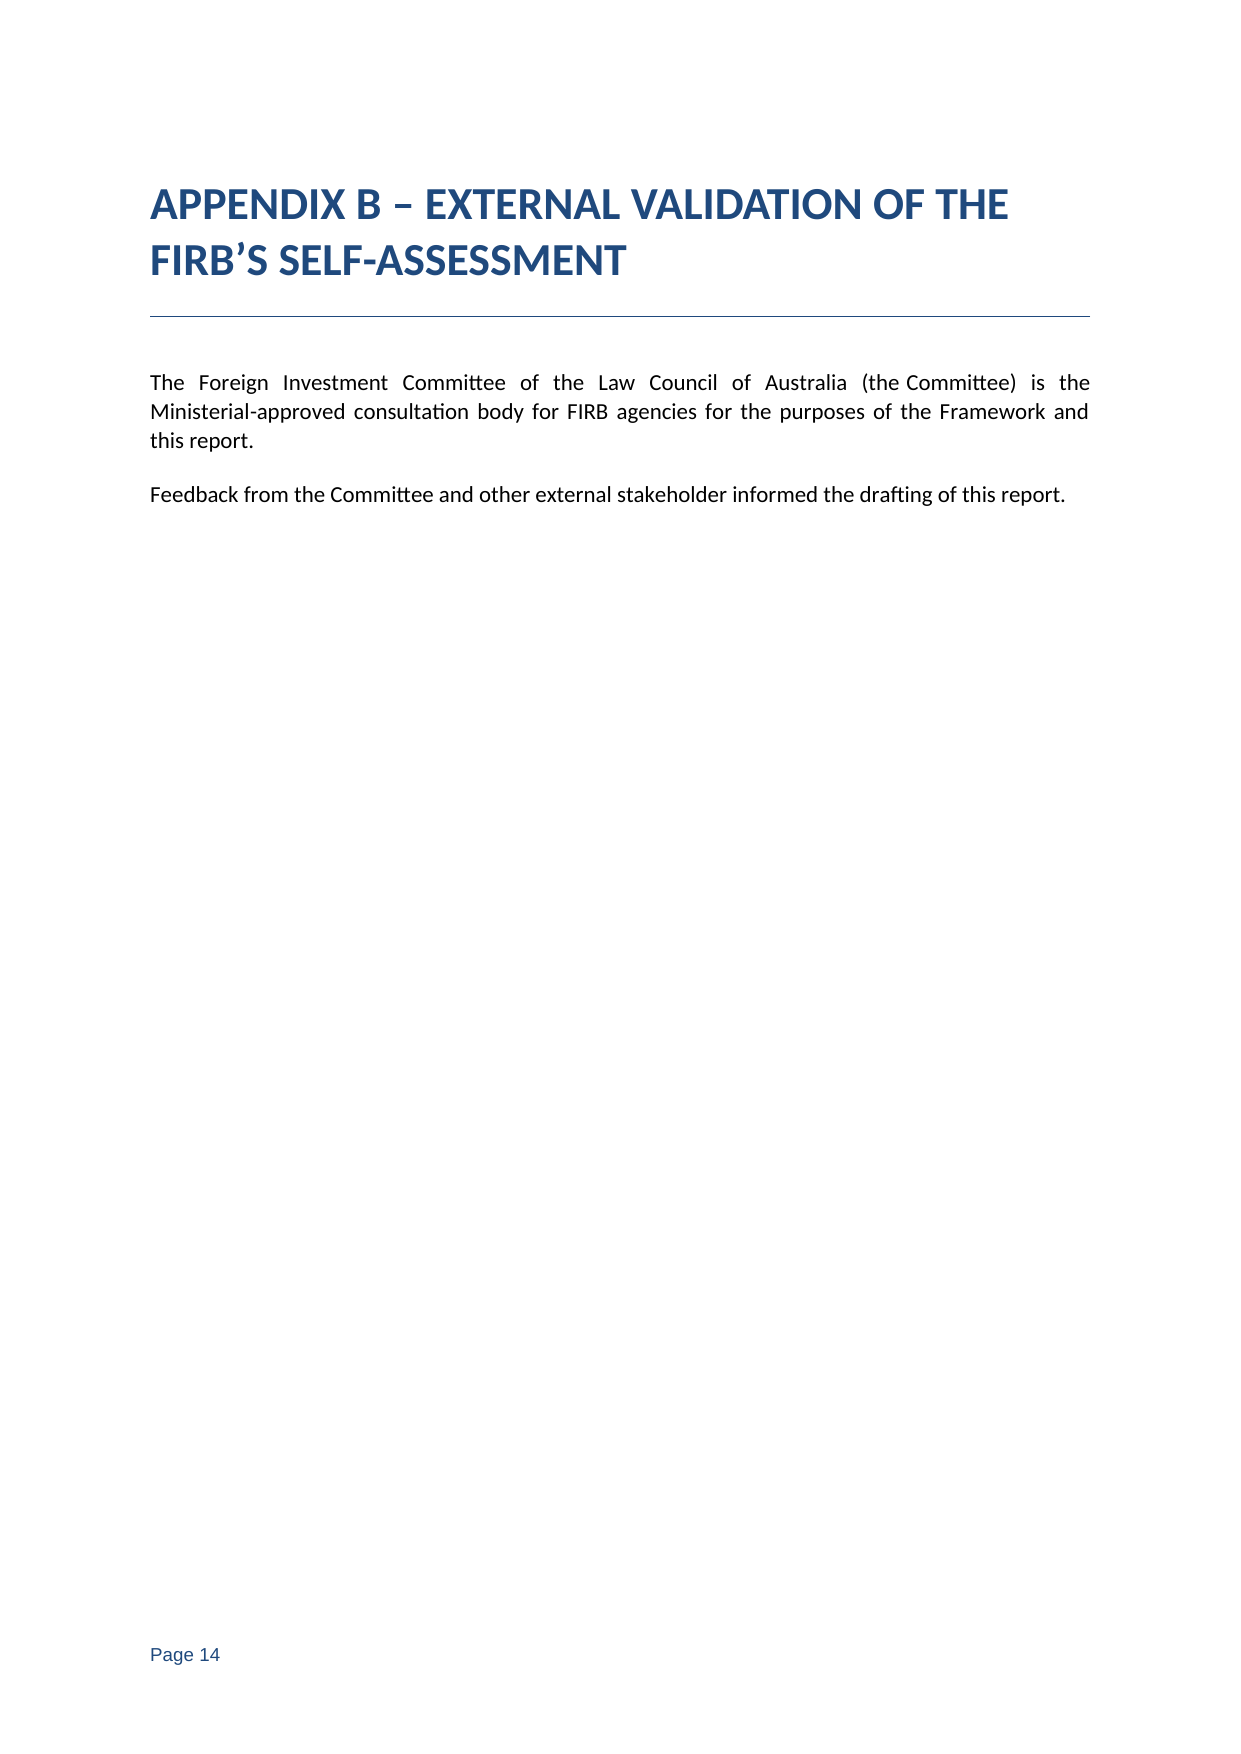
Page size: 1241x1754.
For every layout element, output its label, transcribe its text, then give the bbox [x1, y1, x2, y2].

subtitle Appendix B – External validation of the FIRB’S self-assessment [150, 175, 1090, 316]
text The Foreign Investment Committee of the Law Council of Australia (the Committee) is the Ministerial-approved consultation body for FIRB agencies for the purposes of the Framework and this report. [150, 367, 1090, 454]
text Feedback from the Committee and other external stakeholder informed the drafting of this report. [150, 479, 1090, 509]
